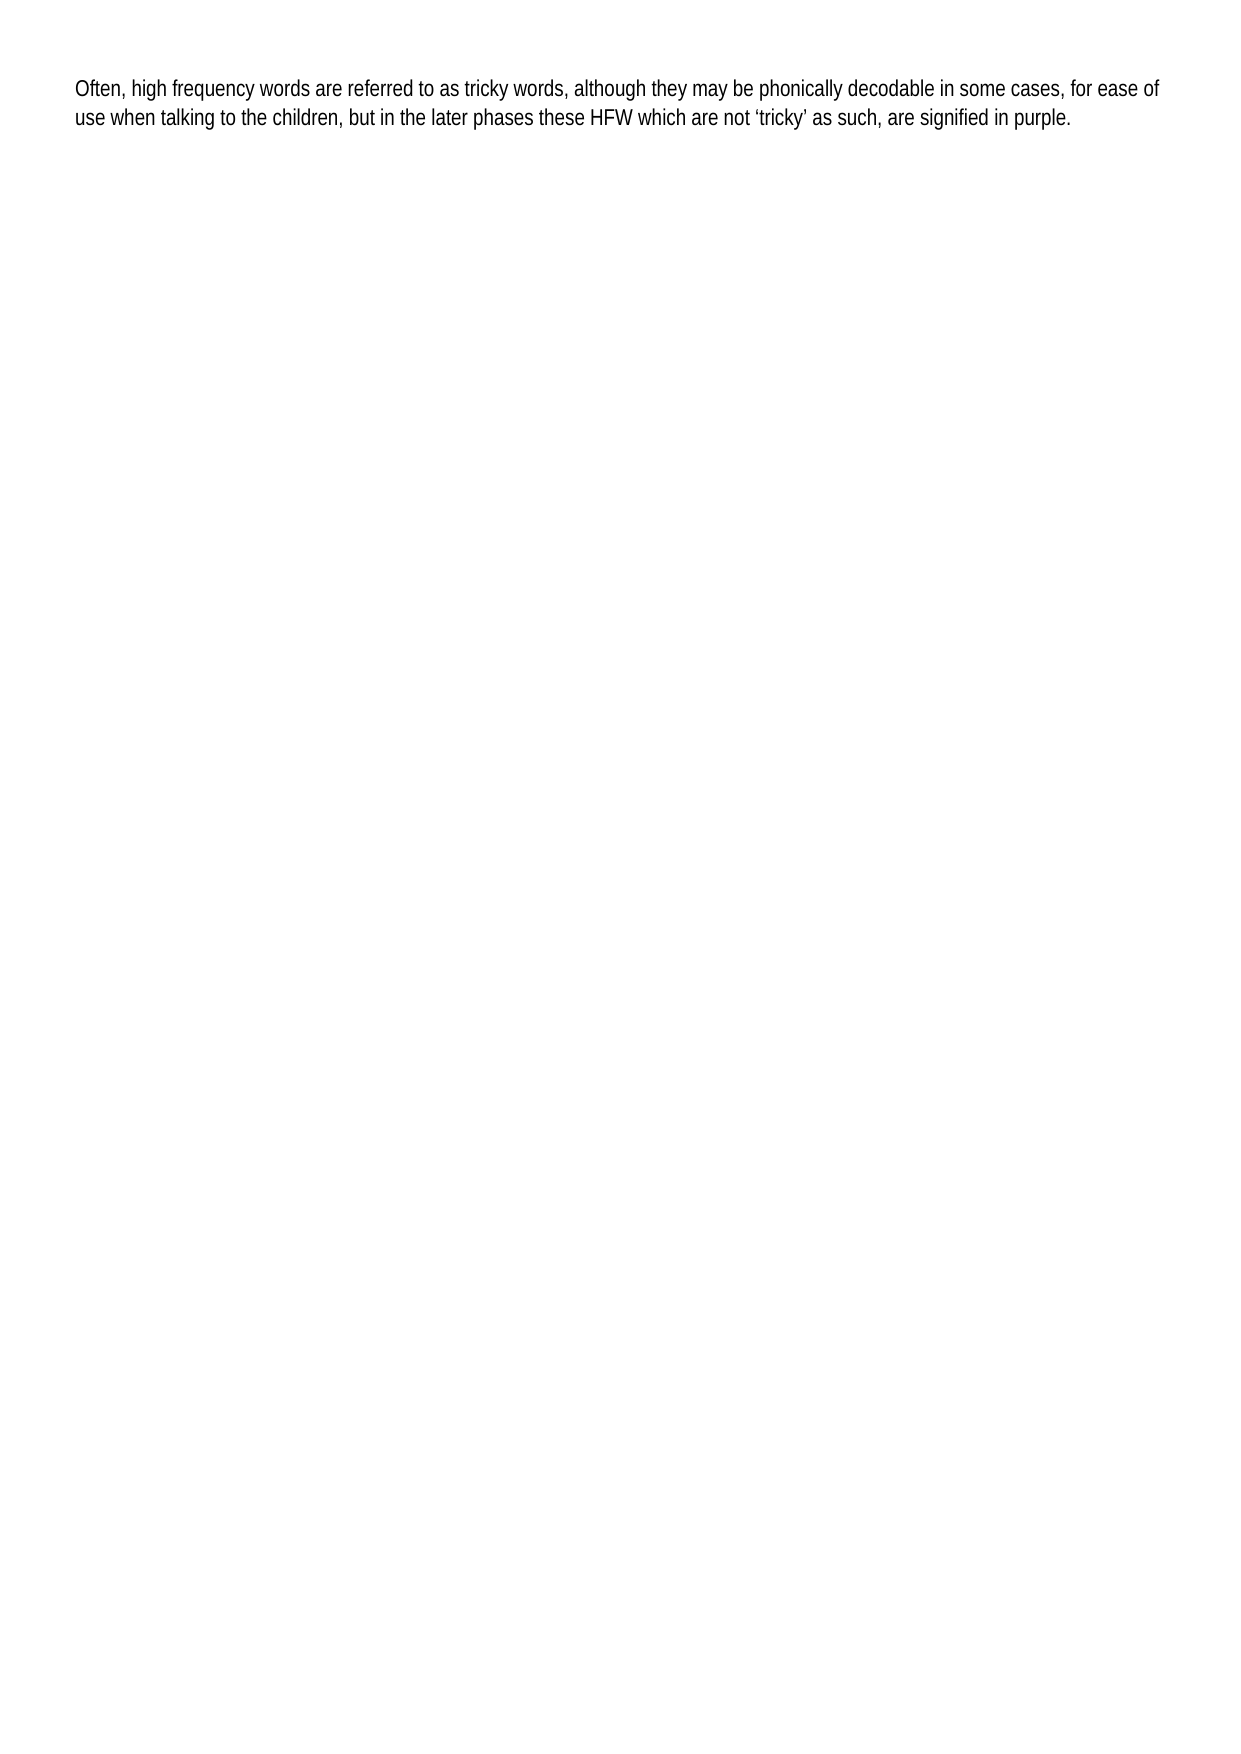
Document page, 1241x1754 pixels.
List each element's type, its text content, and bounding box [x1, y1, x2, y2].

text Often, high frequency words are referred to as tricky words, although they may be phonically decodable in some cases, for ease of use when talking to the children, but in the later phases these HFW which are not ‘tricky’ as such, are signified in purple. [75, 75, 1165, 130]
